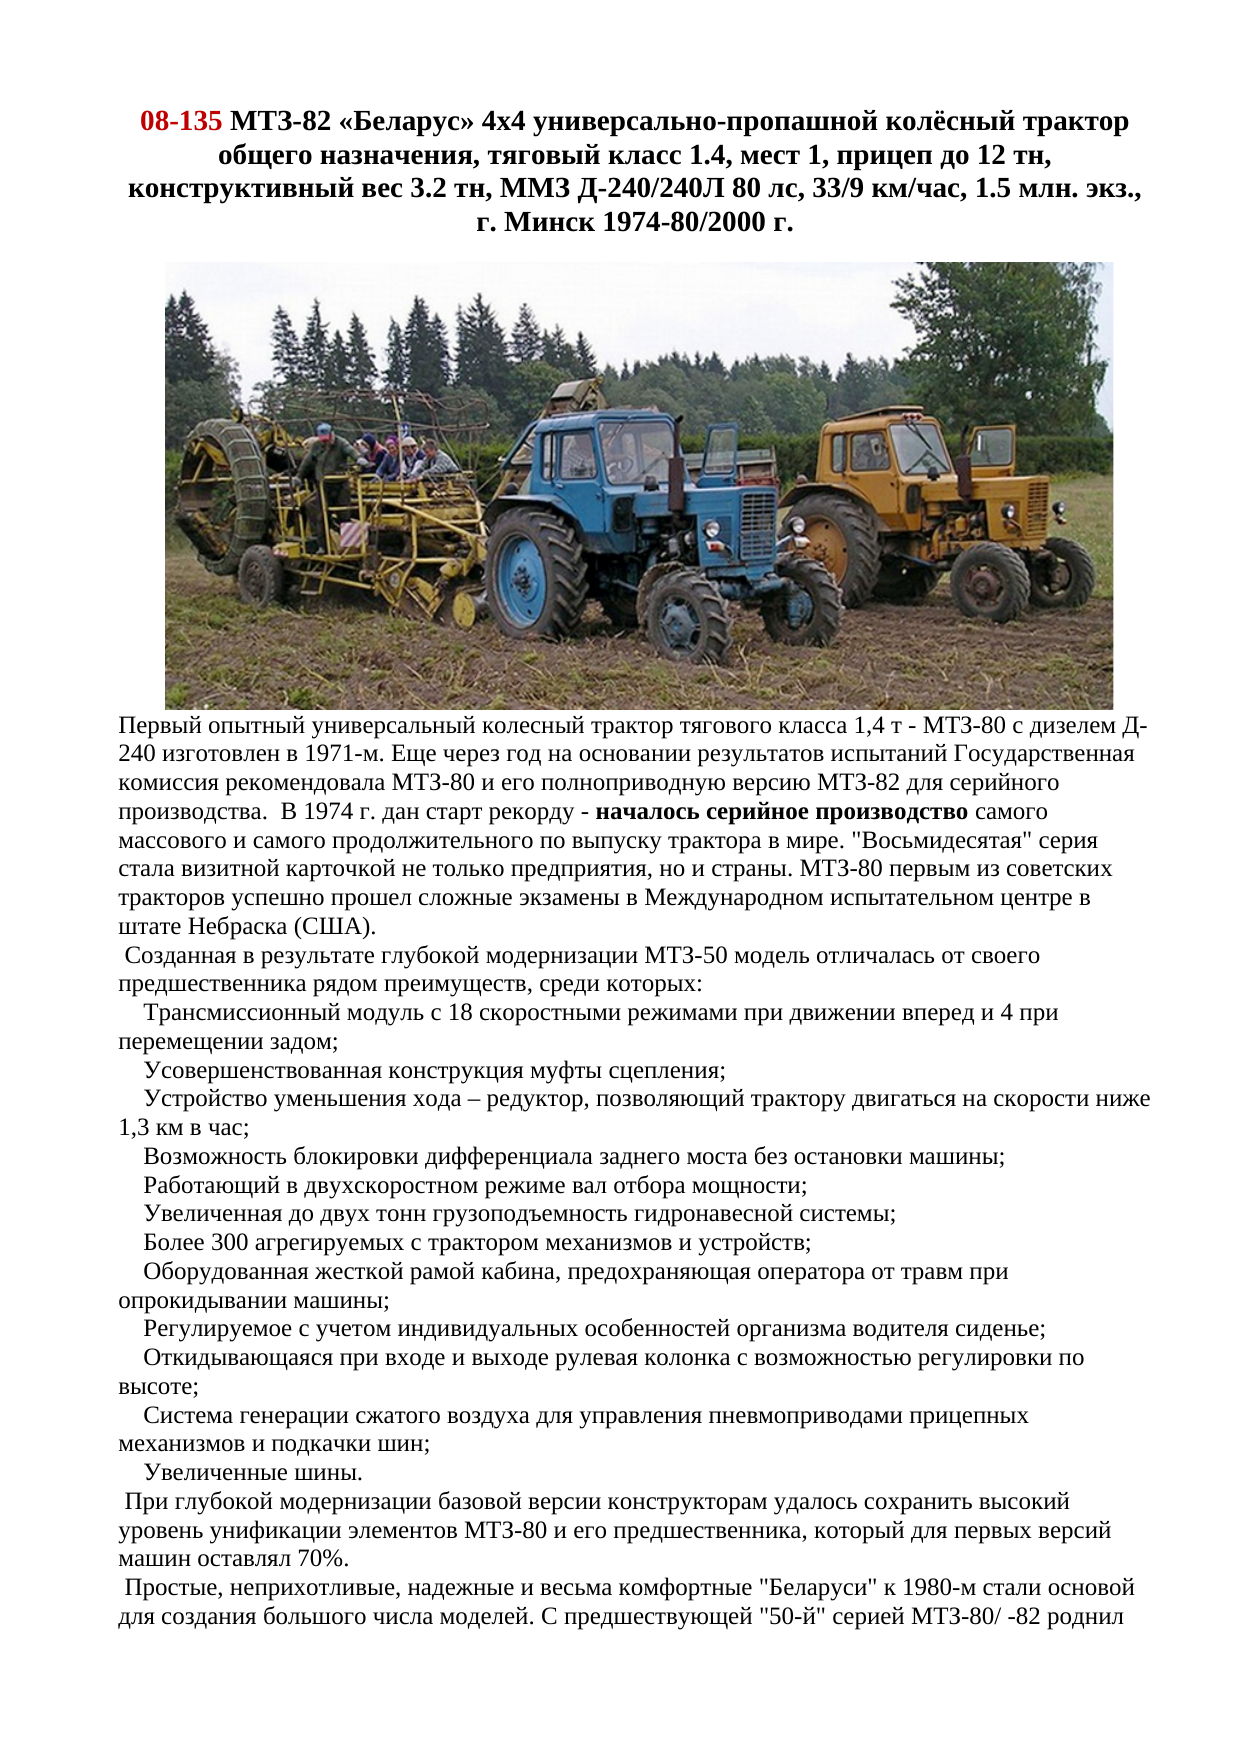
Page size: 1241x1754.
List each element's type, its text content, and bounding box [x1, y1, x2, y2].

text Регулируемое с учетом индивидуальных особенностей организма водителя сиденье; [118, 1313, 1152, 1342]
text Трансмиссионный модуль с 18 скоростными режимами при движении вперед и 4 при перемещении задом; [118, 997, 1152, 1055]
text Система генерации сжатого воздуха для управления пневмоприводами прицепных механизмов и подкачки шин; [118, 1400, 1152, 1457]
text Увеличенная до двух тонн грузоподъемность гидронавесной системы; [118, 1198, 1152, 1227]
text Усовершенствованная конструкция муфты сцепления; [118, 1055, 1152, 1083]
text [118, 1486, 1152, 1630]
text Увеличенные шины. [118, 1457, 1152, 1486]
text Работающий в двухскоростном режиме вал отбора мощности; [118, 1170, 1152, 1198]
text 08-135 МТЗ-82 «Беларус» 4х4 универсально-пропашной колёсный трактор общего назначения, тяговый класс 1.4, мест 1, прицеп до 12 тн, конструктивный вес 3.2 тн, ММЗ Д-240/240Л 80 лс, 33/9 км/час, 1.5 млн. экз., г. Минск 1974-80/2000 г. [118, 103, 1152, 238]
text Более 300 агрегируемых с трактором механизмов и устройств; [118, 1227, 1152, 1256]
text Возможность блокировки дифференциала заднего моста без остановки машины; [118, 1141, 1152, 1170]
text Устройство уменьшения хода – редуктор, позволяющий трактору двигаться на скорости ниже 1,3 км в час; [118, 1083, 1152, 1141]
picture [165, 262, 1114, 710]
text Созданная в результате глубокой модернизации МТЗ-50 модель отличалась от своего предшественника рядом преимуществ, среди которых: [118, 940, 1152, 997]
text Откидывающаяся при входе и выходе рулевая колонка с возможностью регулировки по высоте; [118, 1342, 1152, 1400]
text Оборудованная жесткой рамой кабина, предохраняющая оператора от травм при опрокидывании машины; [118, 1256, 1152, 1313]
